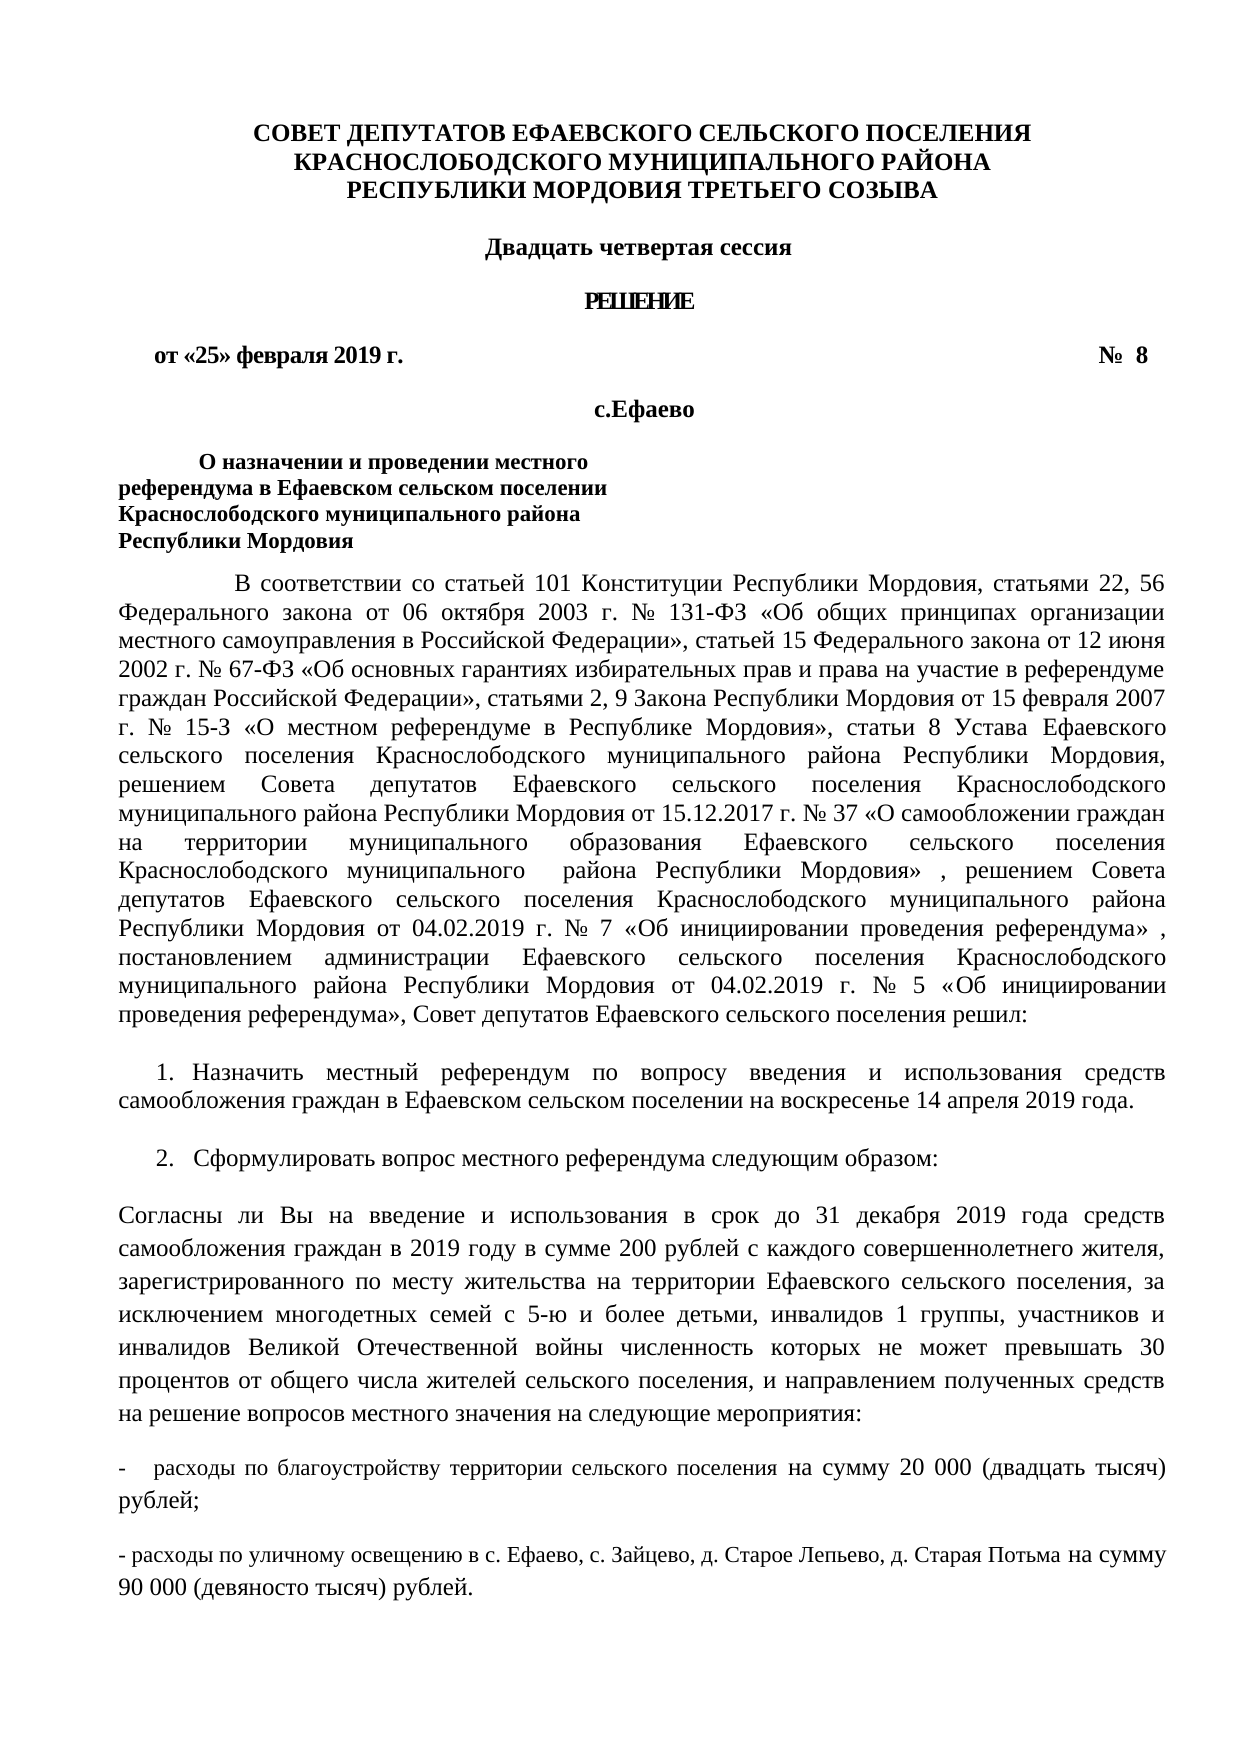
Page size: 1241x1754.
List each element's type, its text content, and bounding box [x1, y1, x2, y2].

list Сформулировать вопрос местного референдума следующим образом: [156, 1143, 1166, 1172]
list Назначить местный референдум по вопросу введения и использования средств самообложения граждан в Ефаевском сельском поселении на воскресенье 14 апреля 2019 года. [118, 1057, 1166, 1114]
text СОВЕТ ДЕПУТАТОВ ЕФАЕВСКОГО СЕЛЬСКОГО ПОСЕЛЕНИЯ [118, 118, 1166, 147]
text референдума в Ефаевском сельском поселении [118, 474, 1166, 501]
text - расходы по благоустройству территории сельского поселения на сумму 20 000 (двадцать тысяч) рублей; [118, 1452, 1166, 1514]
text РЕШЕНИЕ [118, 286, 1164, 315]
text Согласны ли Вы на введение и использования в срок до 31 декабря 2019 года средств самообложения граждан в 2019 году в сумме 200 рублей с каждого совершеннолетнего жителя, зарегистрированного по месту жительства на территории Ефаевского сельского поселения, за исключением многодетных семей с 5-ю и более детьми, инвалидов 1 группы, участников и инвалидов Великой Отечественной войны численность которых не может превышать 30 процентов от общего числа жителей сельского поселения, и направлением полученных средств на решение вопросов местного значения на следующие мероприятия: [118, 1200, 1166, 1427]
text с.Ефаево [118, 394, 1164, 423]
text Краснослободского муниципального района [118, 501, 1166, 527]
text В соответствии со статьей 101 Конституции Республики Мордовия, статьями 22, 56 Федерального закона от 06 октября 2003 г. № 131-ФЗ «Об общих принципах организации местного самоуправления в Российской Федерации», статьей 15 Федерального закона от 12 июня 2002 г. № 67-ФЗ «Об основных гарантиях избирательных прав и права на участие в референдуме граждан Российской Федерации», статьями 2, 9 Закона Республики Мордовия от 15 февраля 2007 г. № 15-З «О местном референдуме в Республике Мордовия», статьи 8 Устава Ефаевского сельского поселения Краснослободского муниципального района Республики Мордовия, решением Совета депутатов Ефаевского сельского поселения Краснослободского муниципального района Республики Мордовия от 15.12.2017 г. № 37 «О самообложении граждан на территории муниципального образования Ефаевского сельского поселения Краснослободского муниципального района Республики Мордовия» , решением Совета депутатов Ефаевского сельского поселения Краснослободского муниципального района Республики Мордовия от 04.02.2019 г. № 7 «Об инициировании проведения референдума» , постановлением администрации Ефаевского сельского поселения Краснослободского муниципального района Республики Мордовия от 04.02.2019 г. № 5 «Об инициировании проведения референдума», Совет депутатов Ефаевского сельского поселения решил: [118, 568, 1166, 1028]
text О назначении и проведении местного [118, 448, 1166, 474]
text Республики Мордовия [118, 527, 1166, 553]
text - расходы по уличному освещению в с. Ефаево, с. Зайцево, д. Старое Лепьево, д. Старая Потьма на сумму 90 000 (девяносто тысяч) рублей. [118, 1539, 1166, 1601]
text от «25» февраля 2019 г. № 8 [137, 340, 1164, 369]
text РЕСПУБЛИКИ МОРДОВИЯ ТРЕТЬЕГО СОЗЫВА [118, 176, 1166, 204]
text КРАСНОСЛОБОДСКОГО МУНИЦИПАЛЬНОГО РАЙОНА [118, 147, 1166, 176]
text Двадцать четвертая сессия [112, 232, 1164, 261]
